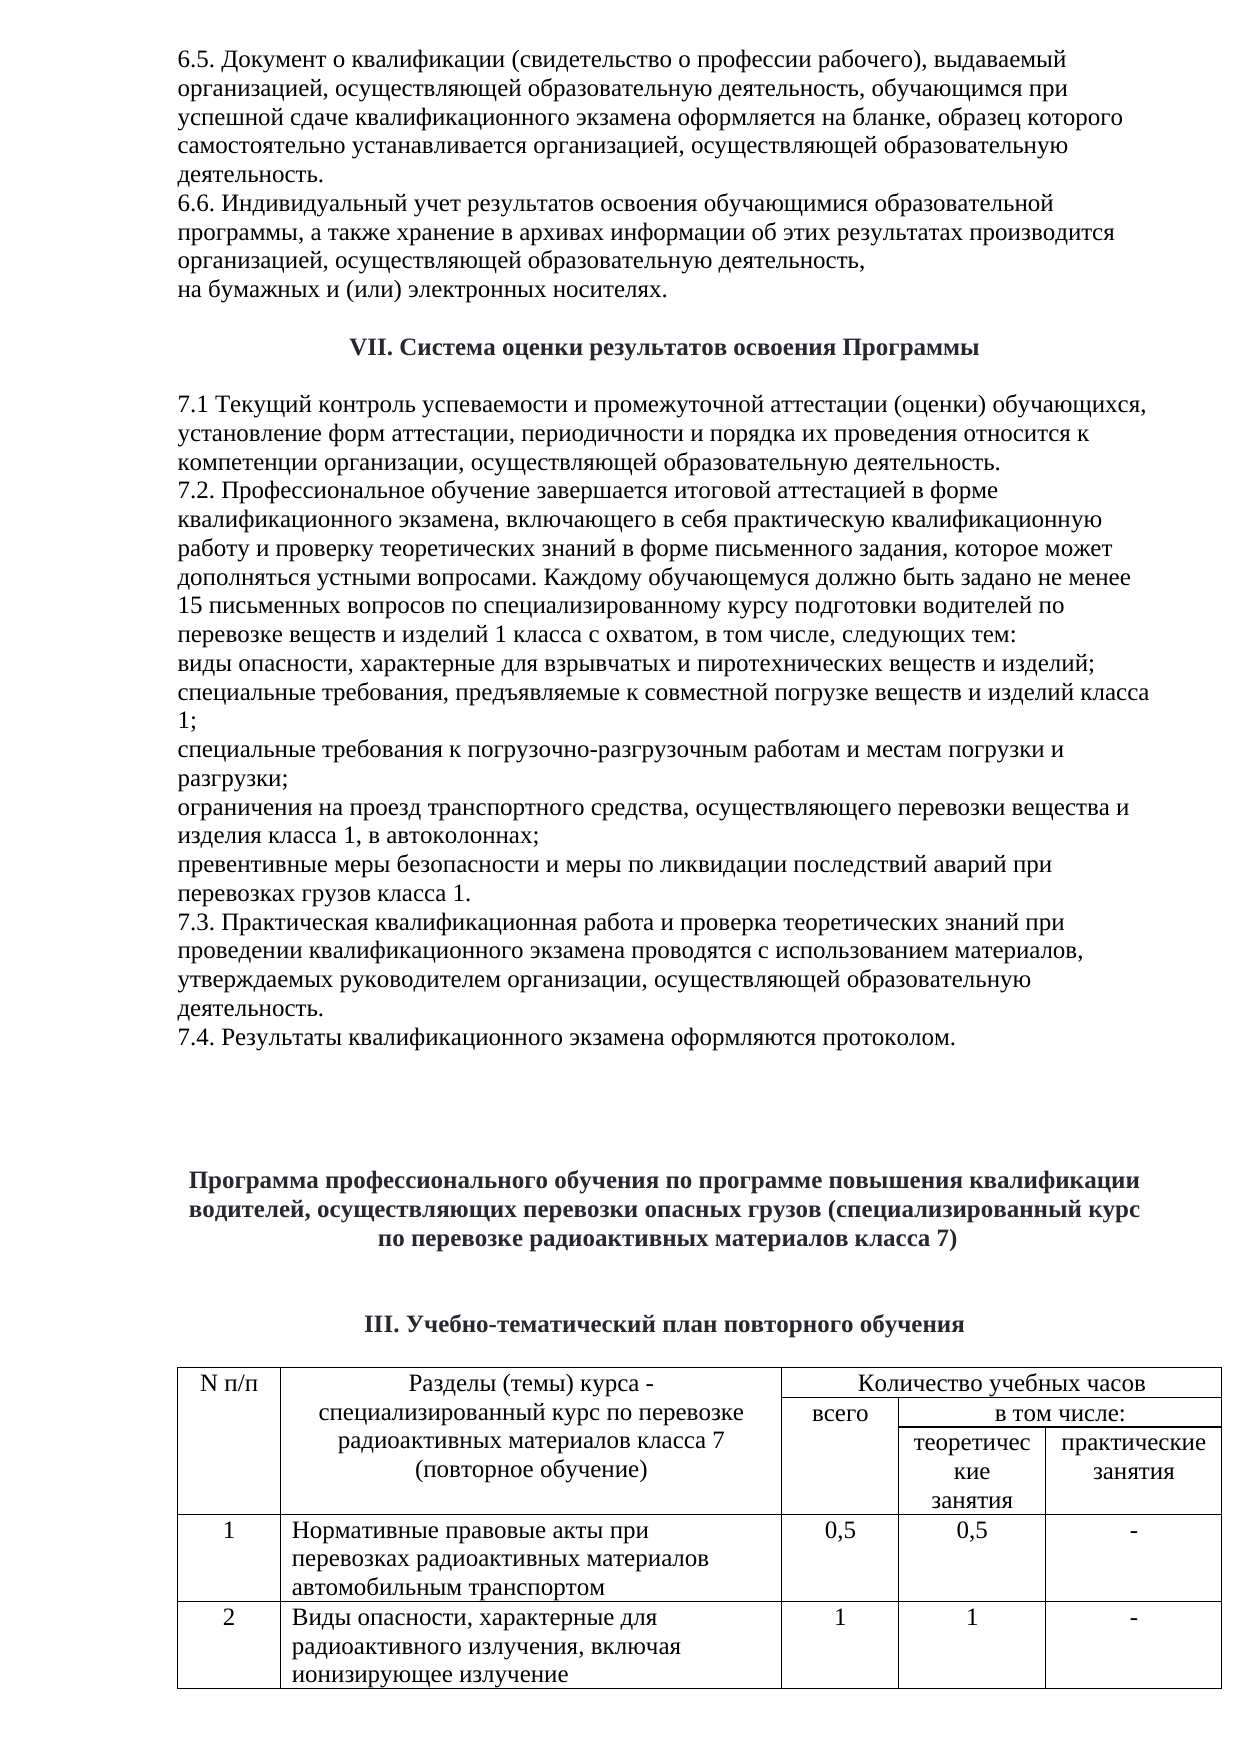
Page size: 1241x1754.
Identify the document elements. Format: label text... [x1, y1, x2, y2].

text 6.5. Документ о квалификации (свидетельство о профессии рабочего), выдаваемый организацией, осуществляющей образовательную деятельность, обучающимся при успешной сдаче квалификационного экзамена оформляется на бланке, образец которого самостоятельно устанавливается организацией, осуществляющей образовательную деятельность. [177, 44, 1152, 188]
text превентивные меры безопасности и меры по ликвидации последствий аварий при перевозках грузов класса 1. [177, 849, 1152, 907]
table_header Разделы (темы) курса - специализированный курс по перевозке радиоактивных материалов класса 7 (повторное обучение) [281, 1368, 781, 1514]
table_cell в том числе: [899, 1398, 1221, 1426]
table_cell 1 [178, 1515, 280, 1601]
text на бумажных и (или) электронных носителях. [177, 274, 1152, 303]
text специальные требования, предъявляемые к совместной погрузке веществ и изделий класса 1; [177, 677, 1152, 734]
table_cell - [1046, 1515, 1221, 1601]
subtitle III. Учебно-тематический план повторного обучения [177, 1309, 1152, 1338]
text 6.6. Индивидуальный учет результатов освоения обучающимися образовательной программы, а также хранение в архивах информации об этих результатах производится организацией, осуществляющей образовательную деятельность, [177, 188, 1152, 274]
table_cell Виды опасности, характерные для радиоактивного излучения, включая ионизирующее излучение [281, 1602, 781, 1688]
table_cell всего [782, 1398, 898, 1514]
text виды опасности, характерные для взрывчатых и пиротехнических веществ и изделий; [177, 648, 1152, 677]
text 7.3. Практическая квалификационная работа и проверка теоретических знаний при проведении квалификационного экзамена проводятся с использованием материалов, утверждаемых руководителем организации, осуществляющей образовательную деятельность. [177, 907, 1152, 1022]
text ограничения на проезд транспортного средства, осуществляющего перевозки вещества и изделия класса 1, в автоколоннах; [177, 792, 1152, 849]
text 7.2. Профессиональное обучение завершается итоговой аттестацией в форме квалификационного экзамена, включающего в себя практическую квалификационную работу и проверку теоретических знаний в форме письменного задания, которое может дополняться устными вопросами. Каждому обучающемуся должно быть задано не менее 15 письменных вопросов по специализированному курсу подготовки водителей по перевозке веществ и изделий 1 класса с охватом, в том числе, следующих тем: [177, 476, 1152, 648]
table_cell 0,5 [899, 1515, 1045, 1601]
subtitle Программа профессионального обучения по программе повышения квалификации водителей, осуществляющих перевозки опасных грузов (специализированный курс [177, 1166, 1152, 1223]
table_cell практические занятия [1046, 1428, 1221, 1514]
table_cell 2 [178, 1602, 280, 1688]
subtitle по перевозке радиоактивных материалов класса 7) [177, 1223, 1152, 1281]
table_header N п/п [178, 1368, 280, 1514]
table_cell 0,5 [782, 1515, 898, 1601]
table_cell 1 [899, 1602, 1045, 1688]
table_cell - [1046, 1602, 1221, 1688]
text специальные требования к погрузочно-разгрузочным работам и местам погрузки и разгрузки; [177, 734, 1152, 792]
table_cell 1 [782, 1602, 898, 1688]
text 7.4. Результаты квалификационного экзамена оформляются протоколом. [177, 1022, 1152, 1051]
text 7.1 Текущий контроль успеваемости и промежуточной аттестации (оценки) обучающихся, установление форм аттестации, периодичности и порядка их проведения относится к компетенции организации, осуществляющей образовательную деятельность. [177, 389, 1152, 476]
table_cell теоретические занятия [899, 1428, 1045, 1514]
table_header Количество учебных часов [782, 1368, 1221, 1397]
table_cell Нормативные правовые акты при перевозках радиоактивных материалов автомобильным транспортом [281, 1515, 781, 1601]
subtitle VII. Система оценки результатов освоения Программы [177, 332, 1152, 361]
